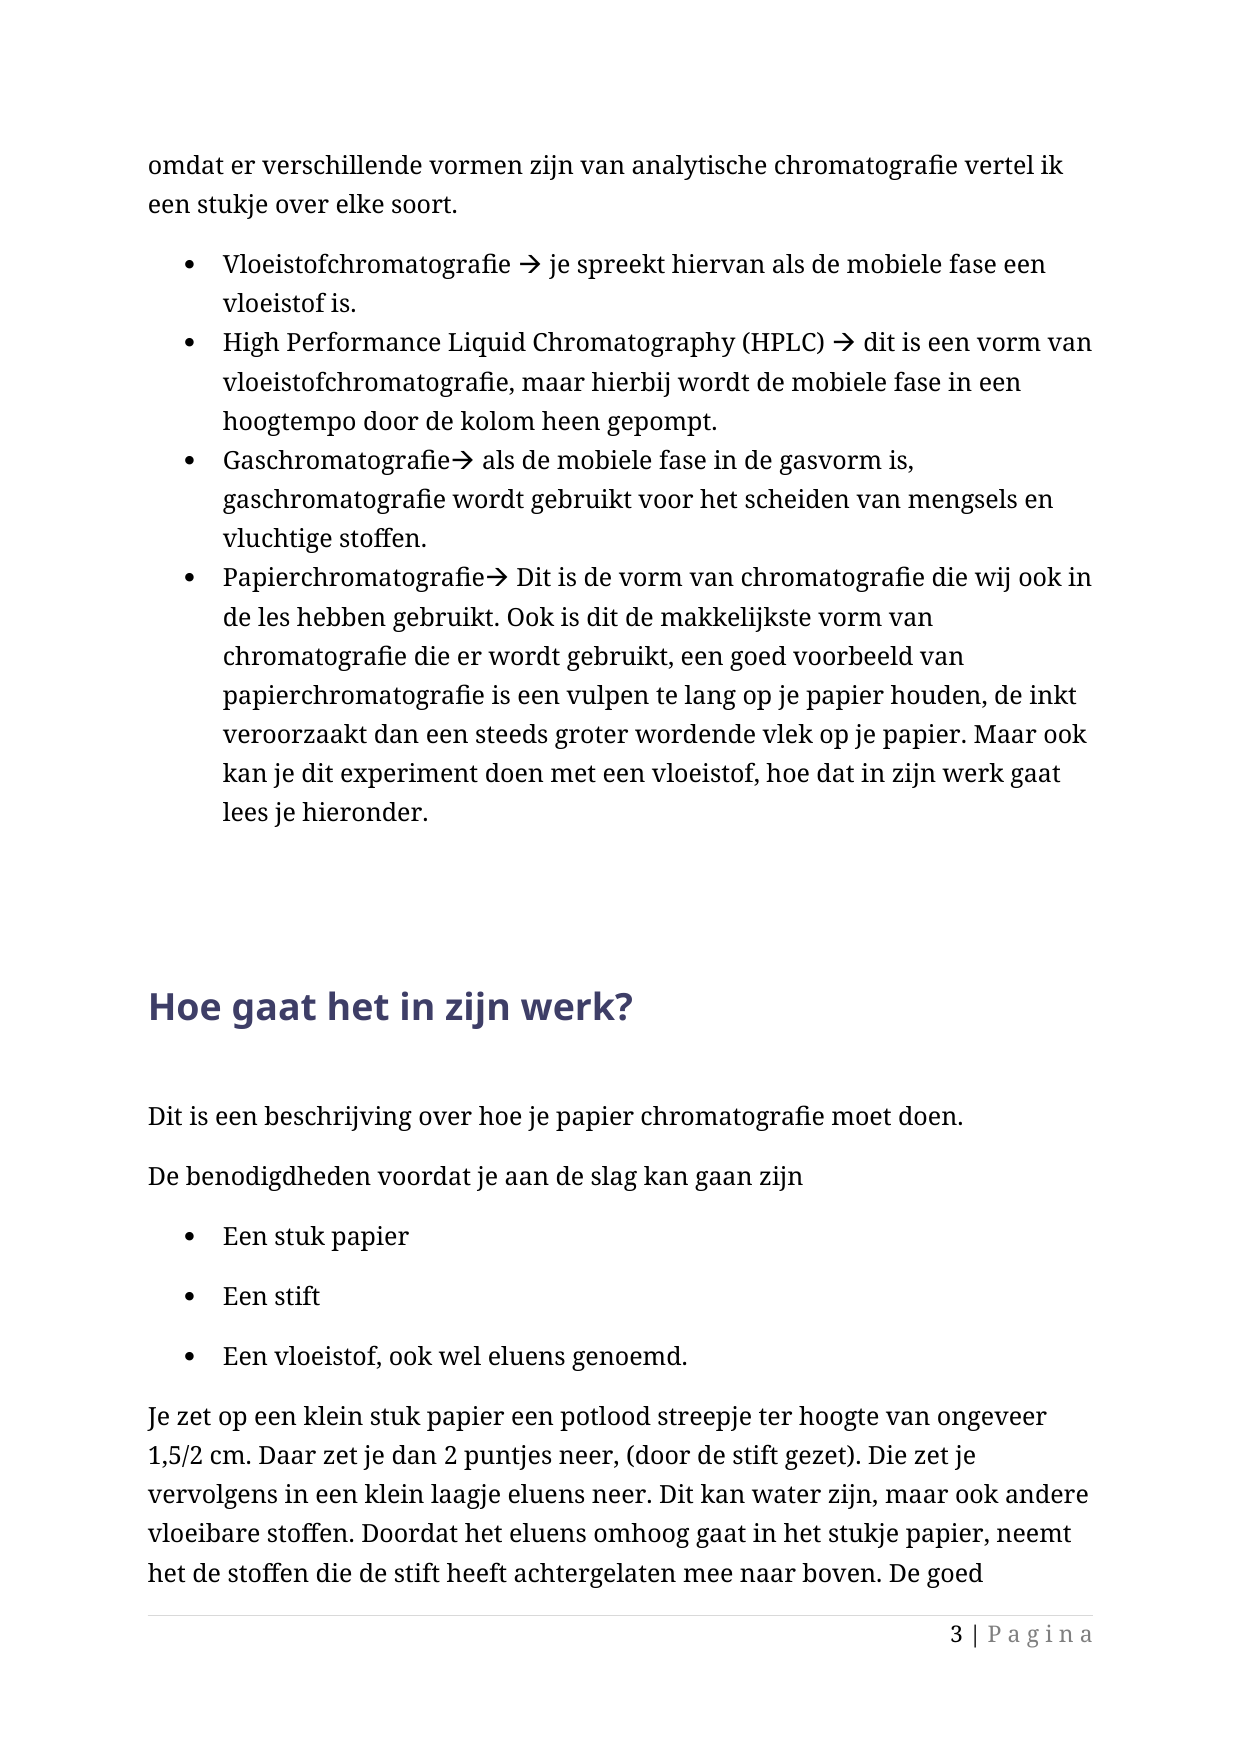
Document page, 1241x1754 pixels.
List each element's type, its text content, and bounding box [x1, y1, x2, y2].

text De benodigdheden voordat je aan de slag kan gaan zijn [148, 1158, 1093, 1193]
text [148, 148, 1093, 221]
list Vloeistofchromatografie je spreekt hiervan als de mobiele fase een vloeistof is. [185, 247, 1093, 320]
list Gaschromatografie als de mobiele fase in de gasvorm is, gaschromatografie wordt gebruikt voor het scheiden van mengsels en vluchtige stoffen. [185, 443, 1093, 555]
text Dit is een beschrijving over hoe je papier chromatografie moet doen. [148, 1098, 1093, 1133]
list High Performance Liquid Chromatography (HPLC) dit is een vorm van vloeistofchromatografie, maar hierbij wordt de mobiele fase in een hoogtempo door de kolom heen gepompt. [185, 325, 1093, 437]
subtitle Hoe gaat het in zijn werk? [148, 980, 1093, 1031]
list Papierchromatografie Dit is de vorm van chromatografie die wij ook in de les hebben gebruikt. Ook is dit de makkelijkste vorm van chromatografie die er wordt gebruikt, een goed voorbeeld van papierchromatografie is een vulpen te lang op je papier houden, de inkt veroorzaakt dan een steeds groter wordende vlek op je papier. Maar ook kan je dit experiment doen met een vloeistof, hoe dat in zijn werk gaat lees je hieronder. [185, 560, 1093, 829]
list Een vloeistof, ook wel eluens genoemd. [185, 1338, 1093, 1373]
list Een stuk papier [185, 1218, 1093, 1253]
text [148, 1398, 1093, 1589]
list Een stift [185, 1278, 1093, 1313]
